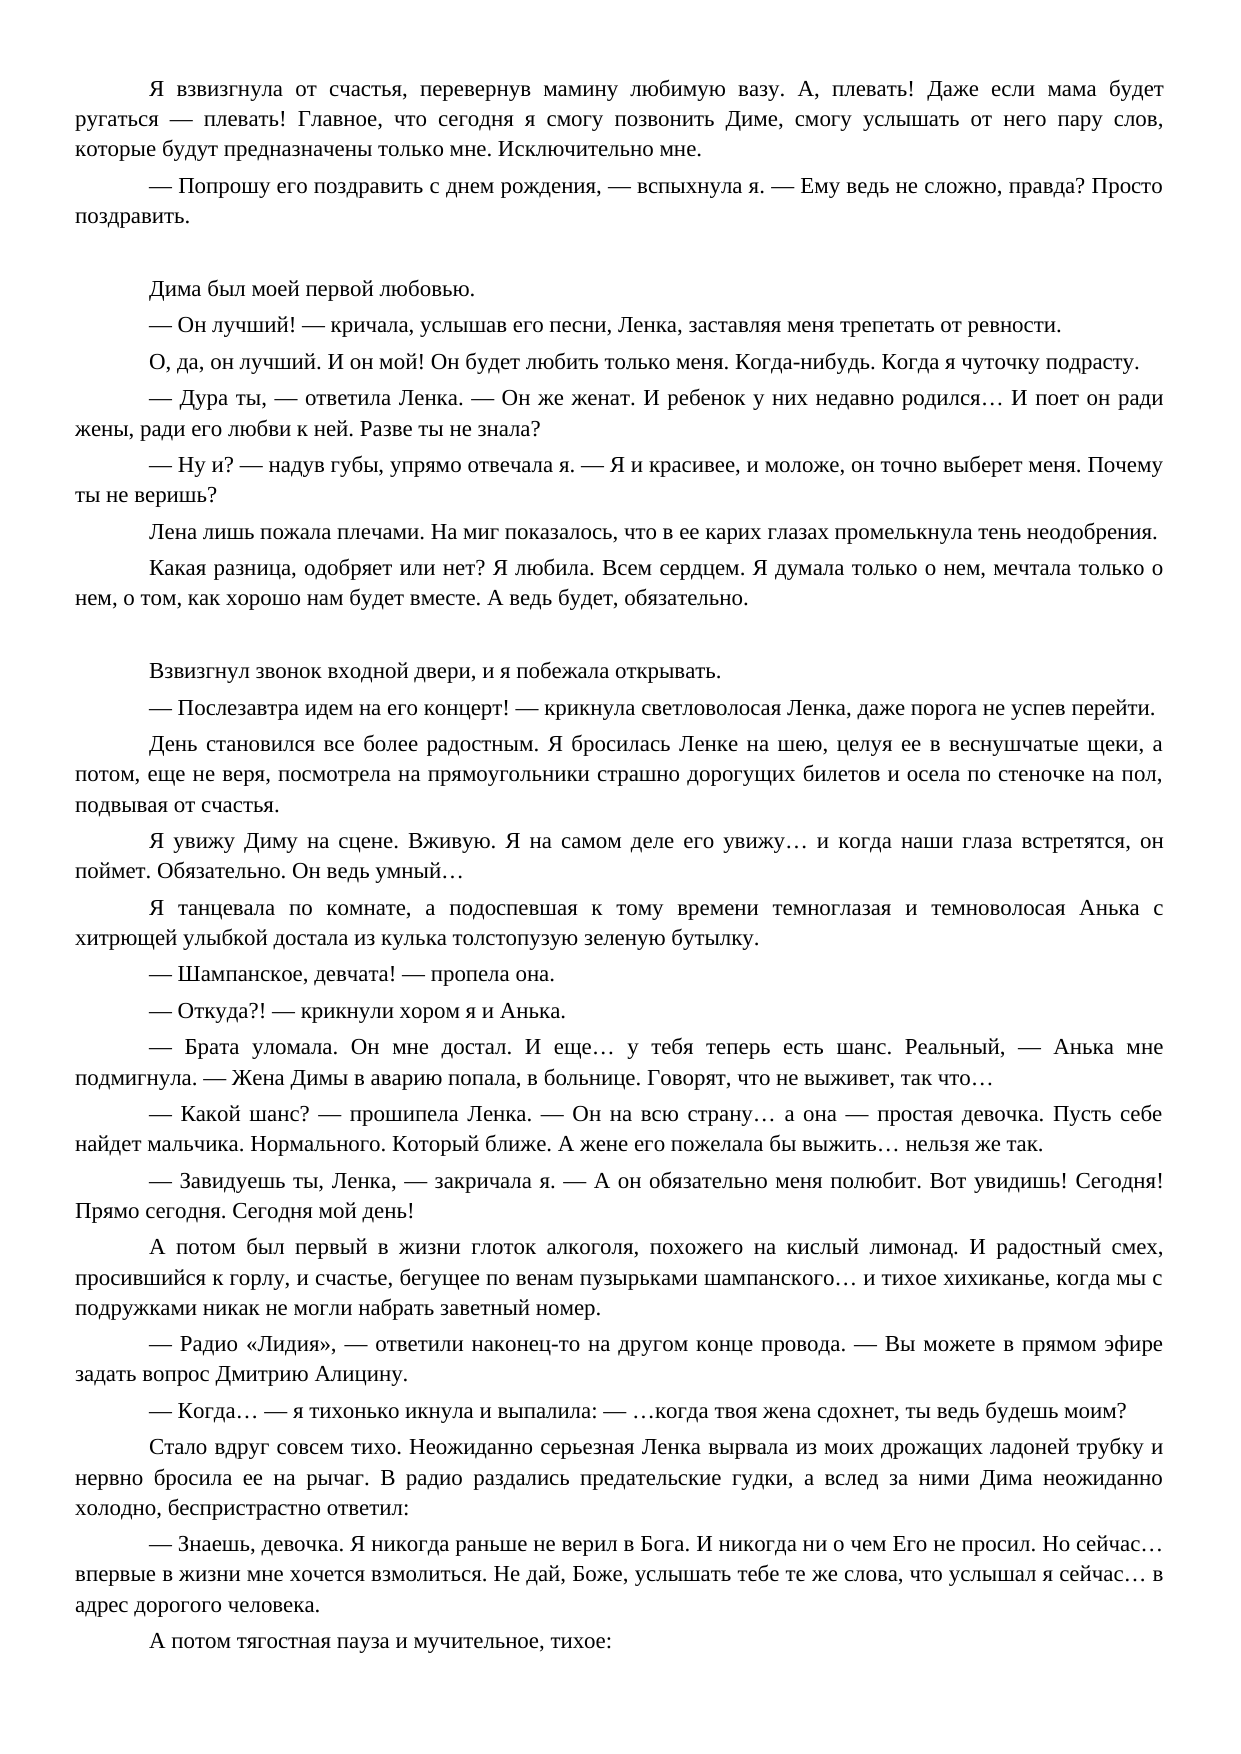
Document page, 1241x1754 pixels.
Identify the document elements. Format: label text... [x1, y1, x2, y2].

text Лена лишь пожала плечами. На миг показалось, что в ее карих глазах промелькнула тень неодобрения. [75, 518, 1165, 544]
text — Он лучший! — кричала, услышав его песни, Ленка, заставляя меня трепетать от ревности. [75, 311, 1165, 338]
text — Радио «Лидия», — ответили наконец-то на другом конце провода. — Вы можете в прямом эфире задать вопрос Дмитрию Алицину. [75, 1330, 1165, 1387]
text Я танцевала по комнате, а подоспевшая к тому времени темноглазая и темноволосая Анька с хитрющей улыбкой достала из кулька толстопузую зеленую бутылку. [75, 894, 1165, 950]
text — Откуда?! — крикнули хором я и Анька. [75, 997, 1165, 1023]
text А потом тягостная пауза и мучительное, тихое: [75, 1627, 1165, 1653]
text Взвизгнул звонок входной двери, и я побежала открывать. [75, 657, 1165, 684]
text — Когда… — я тихонько икнула и выпалила: — …когда твоя жена сдохнет, ты ведь будешь моим? [75, 1397, 1165, 1423]
text Стало вдруг совсем тихо. Неожиданно серьезная Ленка вырвала из моих дрожащих ладоней трубку и нервно бросила ее на рычаг. В радио раздались предательские гудки, а вслед за ними Дима неожиданно холодно, беспристрастно ответил: [75, 1433, 1165, 1520]
text Дима был моей первой любовью. [75, 275, 1165, 301]
text — Брата уломала. Он мне достал. И еще… у тебя теперь есть шанс. Реальный, — Анька мне подмигнула. — Жена Димы в аварию попала, в больнице. Говорят, что не выживет, так что… [75, 1033, 1165, 1090]
text — Завидуешь ты, Ленка, — закричала я. — А он обязательно меня полюбит. Вот увидишь! Сегодня! Прямо сегодня. Сегодня мой день! [75, 1167, 1165, 1223]
text — Ну и? — надув губы, упрямо отвечала я. — Я и красивее, и моложе, он точно выберет меня. Почему ты не веришь? [75, 451, 1165, 508]
text День становился все более радостным. Я бросилась Ленке на шею, целуя ее в веснушчатые щеки, а потом, еще не веря, посмотрела на прямоугольники страшно дорогущих билетов и осела по стеночке на пол, подвывая от счастья. [75, 730, 1165, 817]
text Я взвизгнула от счастья, перевернув мамину любимую вазу. А, плевать! Даже если мама будет ругаться — плевать! Главное, что сегодня я смогу позвонить Диме, смогу услышать от него пару слов, которые будут предназначены только мне. Исключительно мне. [75, 75, 1165, 162]
text О, да, он лучший. И он мой! Он будет любить только меня. Когда-нибудь. Когда я чуточку подрасту. [75, 348, 1165, 374]
text — Знаешь, девочка. Я никогда раньше не верил в Бога. И никогда ни о чем Его не просил. Но сейчас… впервые в жизни мне хочется взмолиться. Не дай, Боже, услышать тебе те же слова, что услышал я сейчас… в адрес дорогого человека. [75, 1530, 1165, 1617]
text — Дура ты, — ответила Ленка. — Он же женат. И ребенок у них недавно родился… И поет он ради жены, ради его любви к ней. Разве ты не знала? [75, 384, 1165, 441]
text — Какой шанс? — прошипела Ленка. — Он на всю страну… а она — простая девочка. Пусть себе найдет мальчика. Нормального. Который ближе. А жене его пожелала бы выжить… нельзя же так. [75, 1100, 1165, 1157]
text А потом был первый в жизни глоток алкоголя, похожего на кислый лимонад. И радостный смех, просившийся к горлу, и счастье, бегущее по венам пузырьками шампанского… и тихое хихиканье, когда мы с подружками никак не могли набрать заветный номер. [75, 1233, 1165, 1320]
text Какая разница, одобряет или нет? Я любила. Всем сердцем. Я думала только о нем, мечтала только о нем, о том, как хорошо нам будет вместе. А ведь будет, обязательно. [75, 554, 1165, 611]
text Я увижу Диму на сцене. Вживую. Я на самом деле его увижу… и когда наши глаза встретятся, он поймет. Обязательно. Он ведь умный… [75, 827, 1165, 884]
text — Послезавтра идем на его концерт! — крикнула светловолосая Ленка, даже порога не успев перейти. [75, 694, 1165, 720]
text — Шампанское, девчата! — пропела она. [75, 960, 1165, 987]
text — Попрошу его поздравить с днем рождения, — вспыхнула я. — Ему ведь не сложно, правда? Просто поздравить. [75, 172, 1165, 228]
